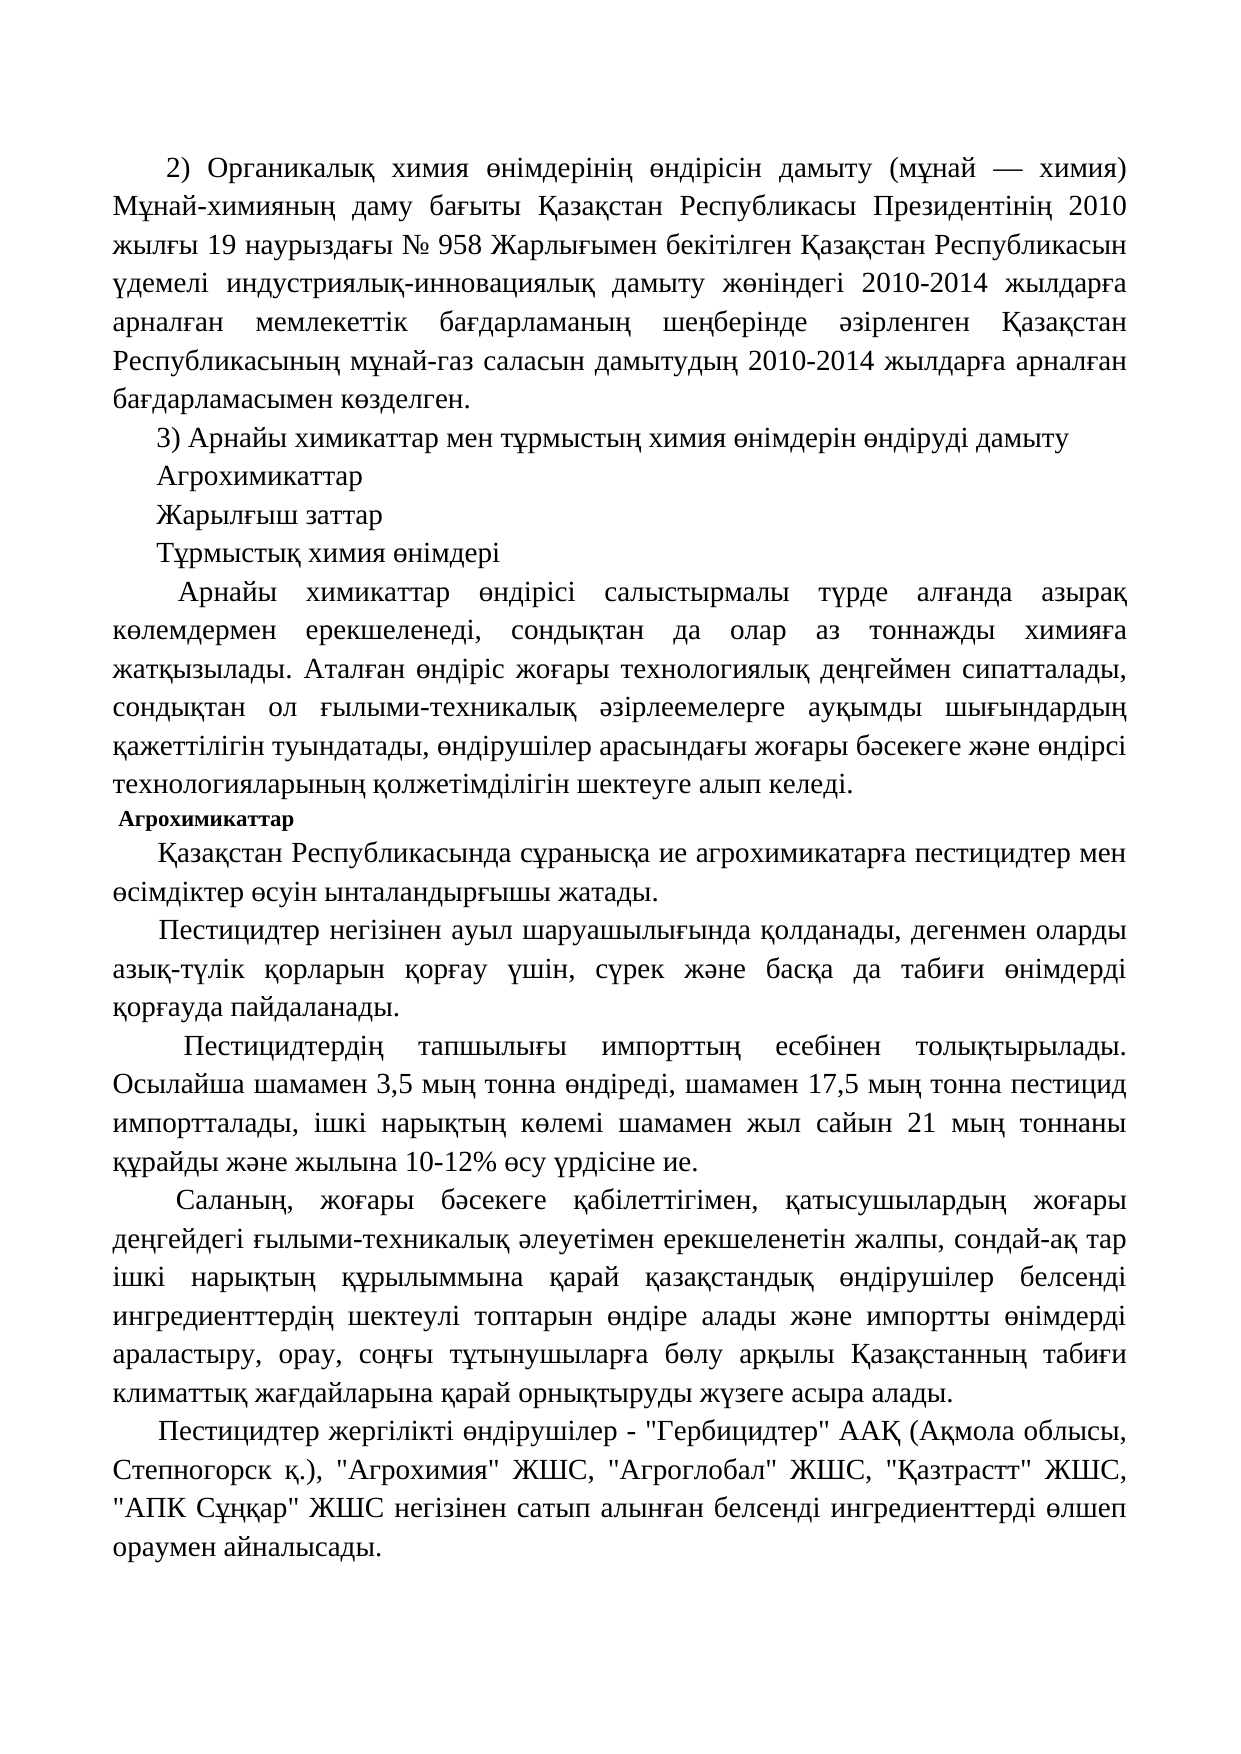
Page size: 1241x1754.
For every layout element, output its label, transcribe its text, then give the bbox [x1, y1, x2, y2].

text Агрохимикаттар [112, 805, 1128, 832]
text 3) Арнайы химикаттар мен тұрмыстың химия өнімдерін өндіруді дамыту [112, 420, 1128, 453]
text Пестицидтердің тапшылығы импорттың есебінен толықтырылады. Осылайша шамамен 3,5 мың тонна өндіреді, шамамен 17,5 мың тонна пестицид импортталады, ішкі нарықтың көлемі шамамен жыл сайын 21 мың тоннаны құрайды және жылына 10-12% өсу үрдісіне ие. [112, 1028, 1128, 1177]
text Пестицидтер жергілікті өндірушілер - "Гербицидтер" ААҚ (Ақмола облысы, Степногорск қ.), "Агрохимия" ЖШС, "Агроглобал" ЖШС, "Қазтрастт" ЖШС, "АПК Сұңқар" ЖШС негізінен сатып алынған белсенді ингредиенттерді өлшеп ораумен айналысады. [112, 1413, 1128, 1563]
text Тұрмыстық химия өнімдері [112, 535, 1128, 569]
text Қазақстан Республикасында сұранысқа ие агрохимикатарға пестицидтер мен өсімдіктер өсуін ынталандырғышы жатады. [112, 835, 1128, 907]
text Агрохимикаттар [112, 458, 1128, 492]
text Саланың, жоғары бәсекеге қабілеттігімен, қатысушылардың жоғары деңгейдегі ғылыми-техникалық әлеуетімен ерекшеленетін жалпы, сондай-ақ тар ішкі нарықтың құрылыммына қарай қазақстандық өндірушілер белсенді ингредиенттердің шектеулі топтарын өндіре алады және импортты өнімдерді араластыру, орау, соңғы тұтынушыларға бөлу арқылы Қазақстанның табиғи климаттық жағдайларына қарай орнықтыруды жүзеге асыра алады. [112, 1182, 1128, 1408]
text 2) Органикалық химия өнімдерінің өндірісін дамыту (мұнай — химия) Мұнай-химияның даму бағыты Қазақстан Республикасы Президентінің 2010 жылғы 19 наурыздағы № 958 Жарлығымен бекітілген Қазақстан Республикасын үдемелі индустриялық-инновациялық дамыту жөніндегі 2010-2014 жылдарға арналған мемлекеттік бағдарламаның шеңберінде әзірленген Қазақстан Республикасының мұнай-газ саласын дамытудың 2010-2014 жылдарға арналған бағдарламасымен көзделген. [112, 150, 1128, 415]
text Жарылғыш заттар [112, 497, 1128, 530]
text Арнайы химикаттар өндірісі салыстырмалы түрде алғанда азырақ көлемдермен ерекшеленеді, сондықтан да олар аз тоннажды химияға жатқызылады. Аталған өндіріс жоғары технологиялық деңгеймен сипатталады, сондықтан ол ғылыми-техникалық әзірлеемелерге ауқымды шығындардың қажеттілігін туындатады, өндірушілер арасындағы жоғары бәсекеге және өндірсі технологияларының қолжетімділігін шектеуге алып келеді. [112, 574, 1128, 800]
text Пестицидтер негізінен ауыл шаруашылығында қолданады, дегенмен оларды азық-түлік қорларын қорғау үшін, сүрек және басқа да табиғи өнімдерді қорғауда пайдаланады. [112, 912, 1128, 1023]
